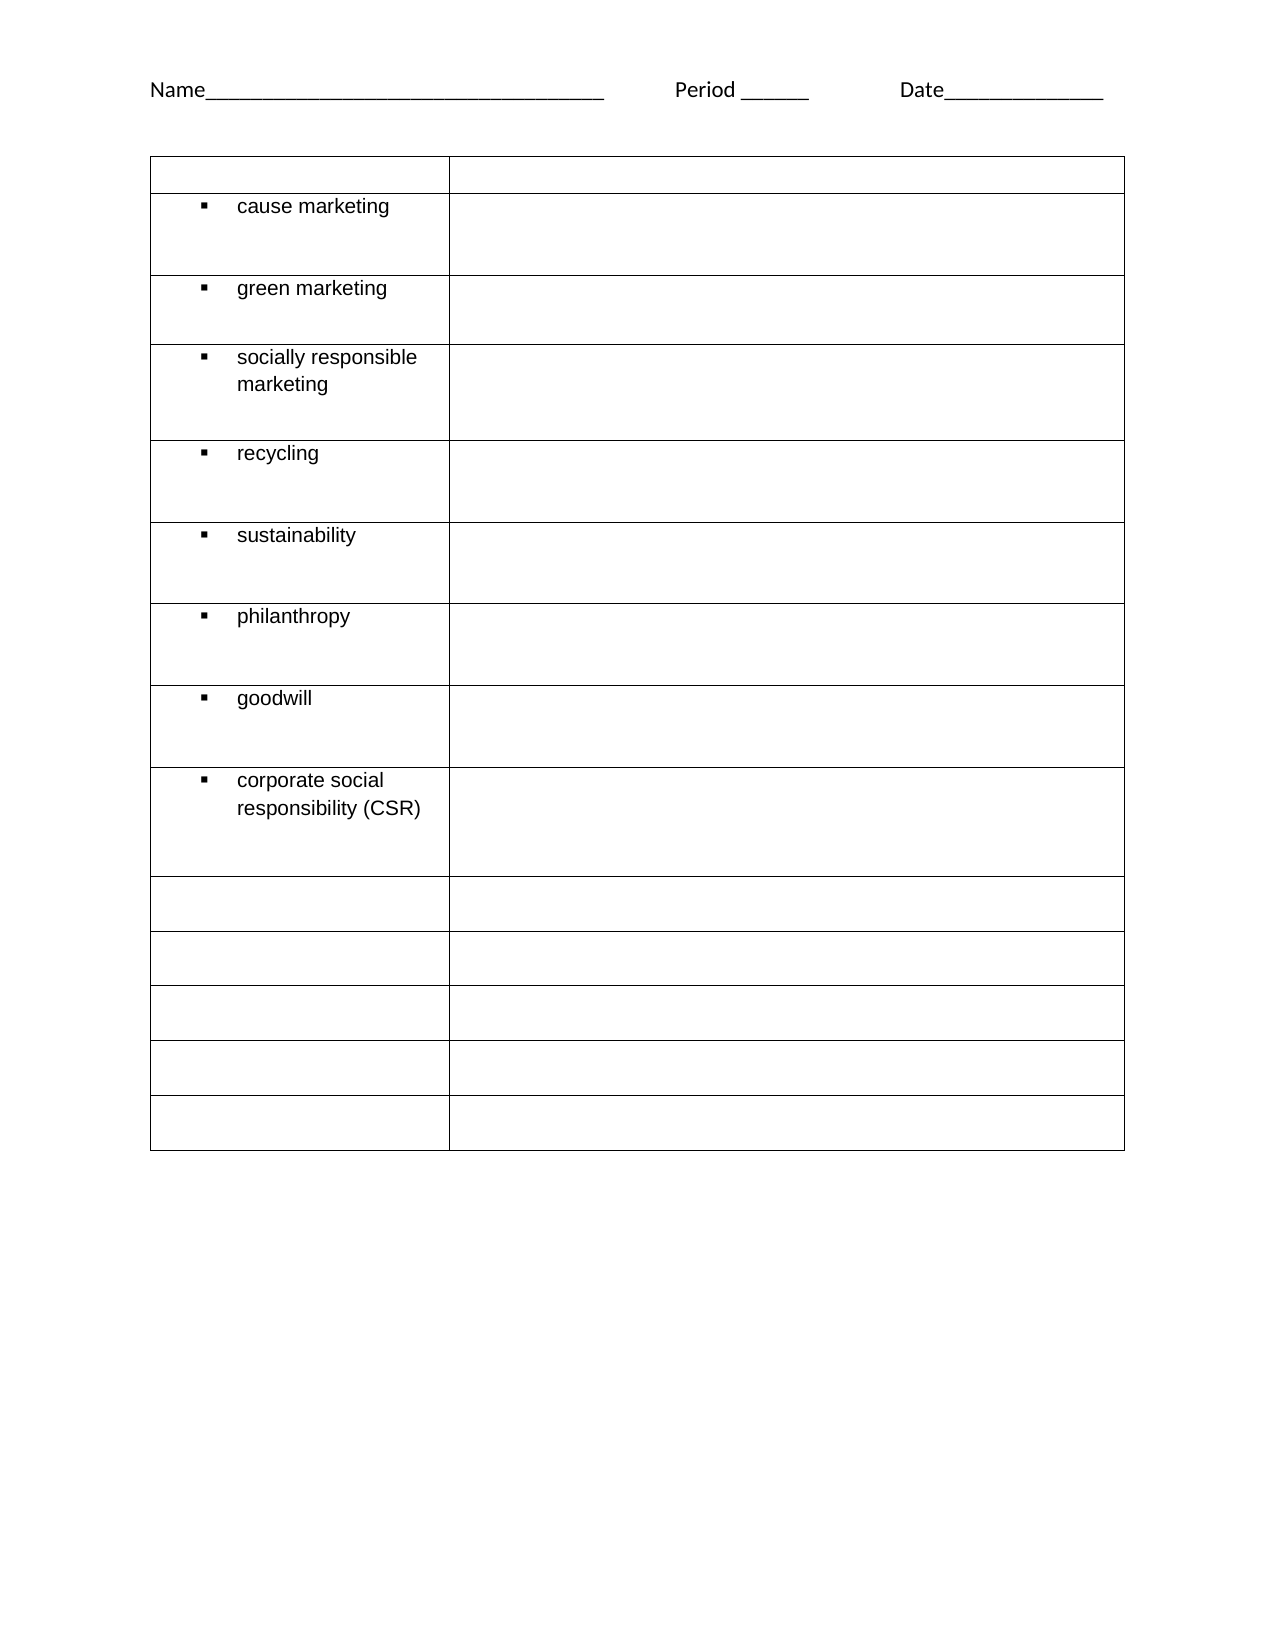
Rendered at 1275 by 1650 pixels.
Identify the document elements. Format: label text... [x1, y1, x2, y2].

table_cell [151, 877, 449, 931]
table_cell corporate social responsibility (CSR) [151, 768, 449, 876]
table_cell cause marketing [151, 194, 449, 275]
table_cell [450, 686, 1124, 767]
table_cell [151, 157, 449, 193]
table_cell green marketing [151, 276, 449, 344]
table_cell [151, 986, 449, 1040]
table_cell recycling [151, 441, 449, 522]
table_cell [450, 276, 1124, 344]
table_cell [450, 604, 1124, 685]
table_cell [450, 1041, 1124, 1095]
table_cell [450, 345, 1124, 440]
table_cell [151, 1096, 449, 1150]
table_cell [151, 1041, 449, 1095]
table_cell goodwill [151, 686, 449, 767]
table_cell sustainability [151, 523, 449, 603]
table_cell [450, 441, 1124, 522]
table_cell [450, 1096, 1124, 1150]
table_cell [450, 986, 1124, 1040]
table_cell [450, 194, 1124, 275]
table_cell [450, 932, 1124, 985]
table_cell [450, 768, 1124, 876]
table_cell [450, 157, 1124, 193]
table_cell philanthropy [151, 604, 449, 685]
table_cell [450, 523, 1124, 603]
table_cell [151, 932, 449, 985]
table_cell [450, 877, 1124, 931]
table_cell socially responsible marketing [151, 345, 449, 440]
